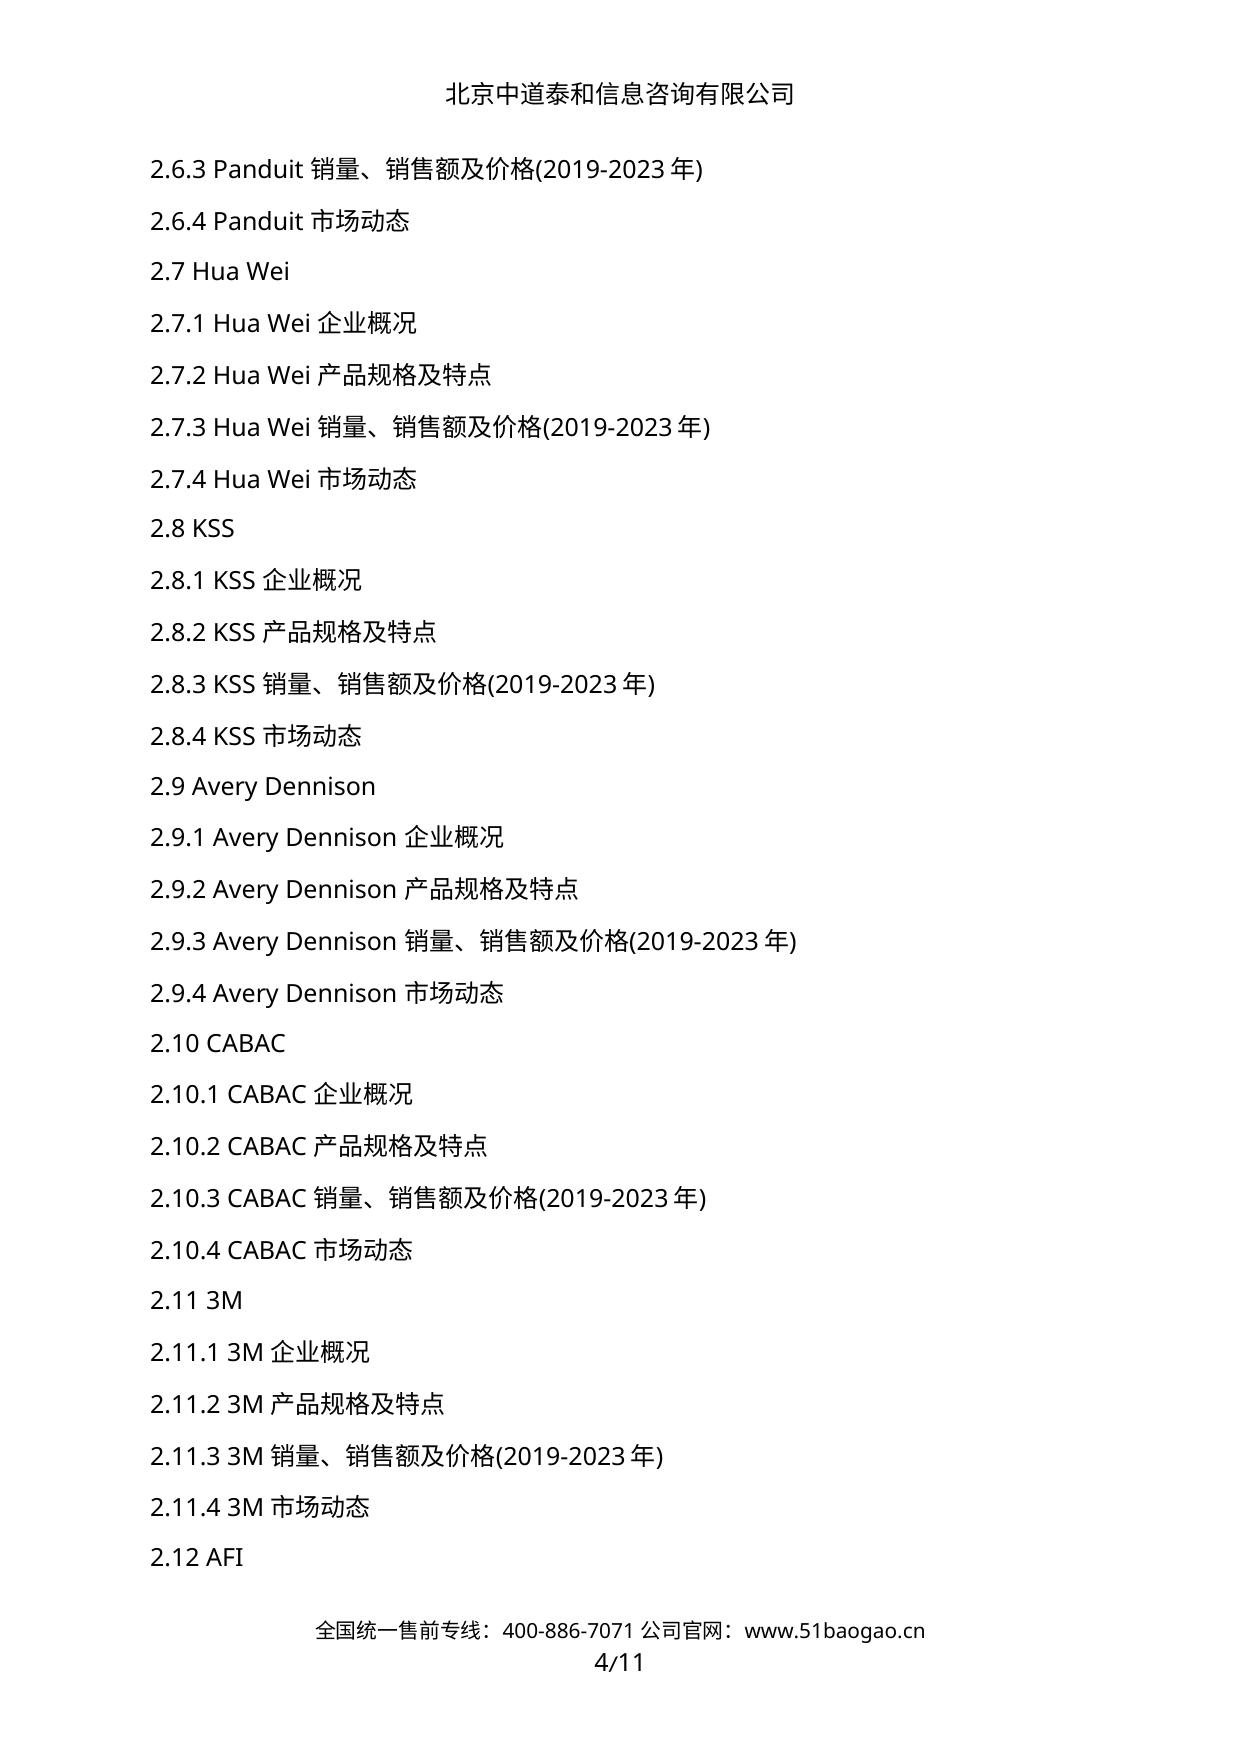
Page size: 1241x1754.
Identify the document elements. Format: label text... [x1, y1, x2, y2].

text 2.9.3 Avery Dennison 销量、销售额及价格(2019-2023年) [150, 922, 1090, 958]
text 2.10.2 CABAC 产品规格及特点 [150, 1127, 1090, 1163]
text 2.10 CABAC [150, 1025, 1090, 1059]
text 2.11.3 3M 销量、销售额及价格(2019-2023年) [150, 1436, 1090, 1472]
text 2.8.1 KSS 企业概况 [150, 561, 1090, 597]
text 2.11 3M [150, 1282, 1090, 1317]
text 2.6.3 Panduit 销量、销售额及价格(2019-2023年) [150, 150, 1090, 186]
text 2.8 KSS [150, 511, 1090, 545]
text 2.7.3 Hua Wei 销量、销售额及价格(2019-2023年) [150, 407, 1090, 443]
text 2.7.1 Hua Wei 企业概况 [150, 303, 1090, 340]
text 2.12 AFI [150, 1540, 1090, 1574]
text 2.9.4 Avery Dennison 市场动态 [150, 973, 1090, 1010]
text 2.8.3 KSS 销量、销售额及价格(2019-2023年) [150, 664, 1090, 701]
text 2.7 Hua Wei [150, 254, 1090, 288]
text 2.10.3 CABAC 销量、销售额及价格(2019-2023年) [150, 1179, 1090, 1215]
text 2.11.4 3M 市场动态 [150, 1488, 1090, 1524]
text 2.7.2 Hua Wei 产品规格及特点 [150, 355, 1090, 392]
text 2.6.4 Panduit 市场动态 [150, 202, 1090, 238]
text 2.11.2 3M 产品规格及特点 [150, 1384, 1090, 1420]
text 2.9.2 Avery Dennison 产品规格及特点 [150, 870, 1090, 906]
text 2.8.4 KSS 市场动态 [150, 716, 1090, 752]
text 2.7.4 Hua Wei 市场动态 [150, 459, 1090, 495]
text 2.10.1 CABAC 企业概况 [150, 1075, 1090, 1111]
text 2.9 Avery Dennison [150, 768, 1090, 802]
text 2.9.1 Avery Dennison 企业概况 [150, 818, 1090, 854]
text 2.11.1 3M 企业概况 [150, 1332, 1090, 1368]
text 2.10.4 CABAC 市场动态 [150, 1231, 1090, 1267]
text 2.8.2 KSS 产品规格及特点 [150, 612, 1090, 649]
